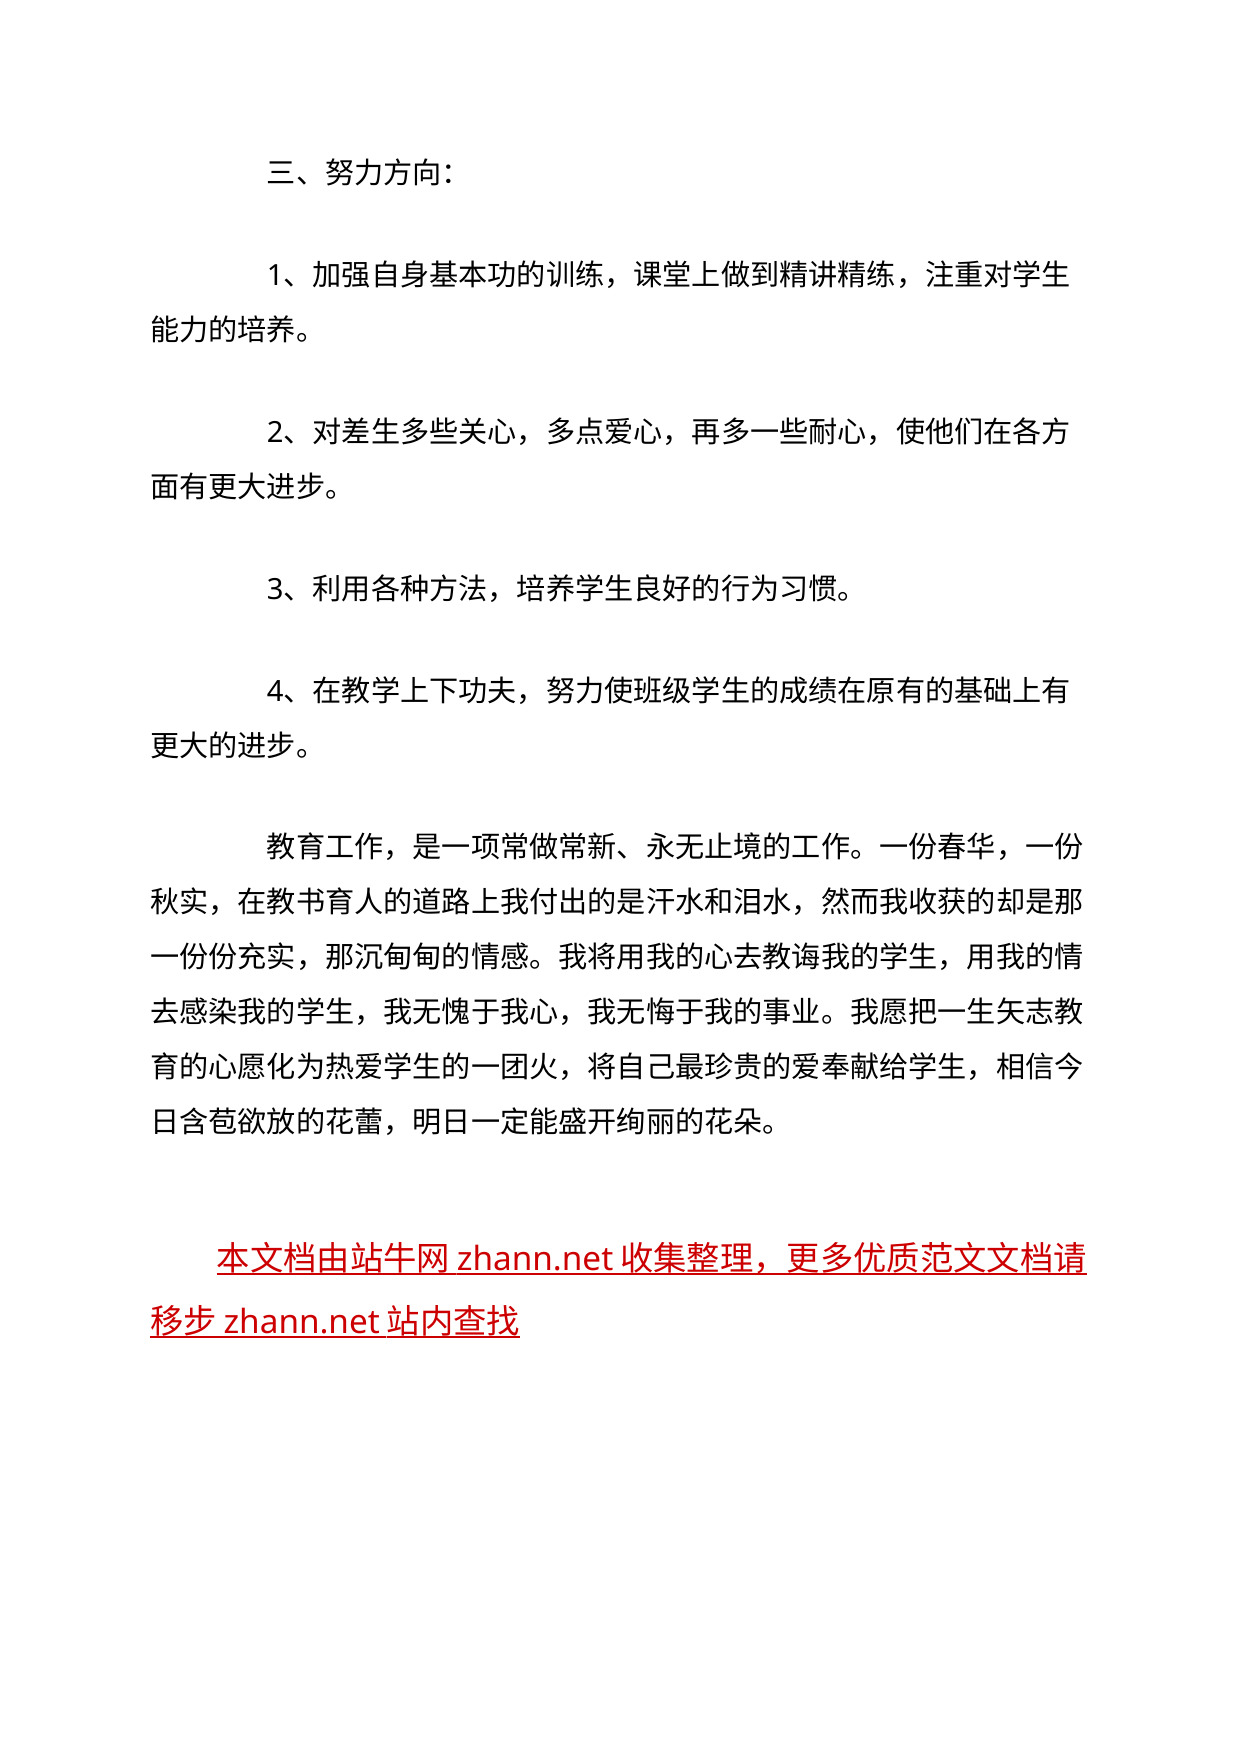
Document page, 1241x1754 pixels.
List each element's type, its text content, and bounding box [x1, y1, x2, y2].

text 1、加强自身基本功的训练，课堂上做到精讲精练，注重对学生能力的培养。 [150, 252, 1090, 349]
text 2、对差生多些关心，多点爱心，再多一些耐心，使他们在各方面有更大进步。 [150, 408, 1090, 506]
text 4、在教学上下功夫，努力使班级学生的成绩在原有的基础上有更大的进步。 [150, 667, 1090, 764]
text 3、利用各种方法，培养学生良好的行为习惯。 [150, 565, 1090, 608]
text 本文档由站牛网zhann.net收集整理，更多优质范文文档请移步zhann.net站内查找 [150, 1232, 1090, 1343]
text 三、努力方向： [150, 150, 1090, 192]
text 教育工作，是一项常做常新、永无止境的工作。一份春华，一份秋实，在教书育人的道路上我付出的是汗水和泪水，然而我收获的却是那一份份充实，那沉甸甸的情感。我将用我的心去教诲我的学生，用我的情去感染我的学生，我无愧于我心，我无悔于我的事业。我愿把一生矢志教育的心愿化为热爱学生的一团火，将自己最珍贵的爱奉献给学生，相信今日含苞欲放的花蕾，明日一定能盛开绚丽的花朵。 [150, 824, 1090, 1141]
